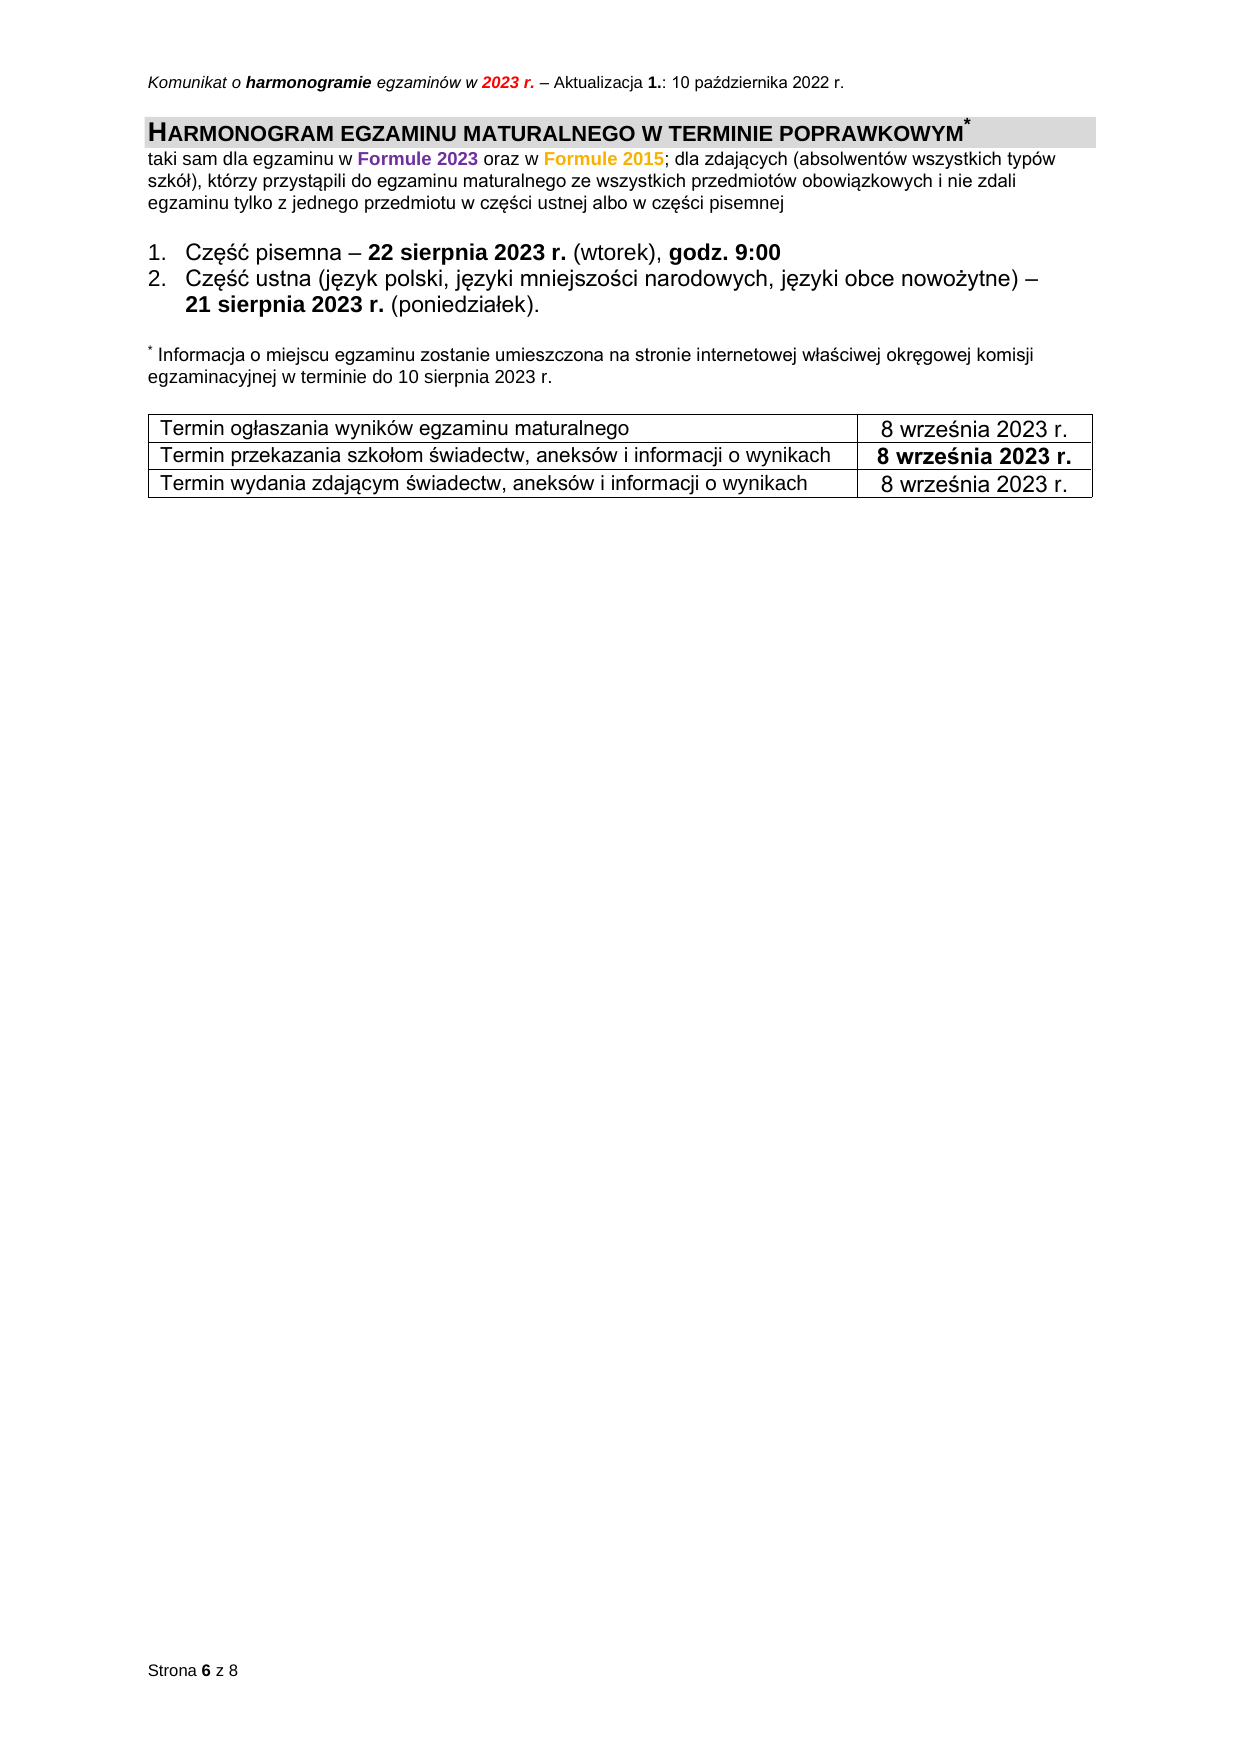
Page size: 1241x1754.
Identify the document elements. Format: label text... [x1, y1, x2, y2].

text Komunikat o harmonogramie egzaminów w 2023 r. – Aktualizacja 1.: 10 października 2022 r. [148, 73, 1154, 92]
text 1. Część pisemna – 22 sierpnia 2023 r. (wtorek), godz. 9:00 [148, 239, 1154, 265]
table_header Termin ogłaszania wyników egzaminu maturalnego [149, 415, 857, 442]
table_header 8 września 2023 r. [858, 415, 1092, 442]
text taki sam dla egzaminu w Formule 2023 oraz w Formule 2015; dla zdających (absolwentów wszystkich typów szkół), którzy przystąpili do egzaminu maturalnego ze wszystkich przedmiotów obowiązkowych i nie zdali egzaminu tylko z jednego przedmiotu w części ustnej albo w części pisemnej [148, 148, 1064, 213]
text * Informacja o miejscu egzaminu zostanie umieszczona na stronie internetowej właściwej okręgowej komisji egzaminacyjnej w terminie do 10 sierpnia 2023 r. [148, 344, 1042, 388]
table_cell 8 września 2023 r. [858, 469, 1092, 497]
table_cell 8 września 2023 r. [858, 442, 1092, 469]
table_cell Termin wydania zdającym świadectw, aneksów i informacji o wynikach [149, 470, 857, 497]
text HARMONOGRAM EGZAMINU MATURALNEGO W TERMINIE POPRAWKOWYM* [148, 116, 1154, 148]
text Strona 6 z 8 [148, 1661, 1154, 1680]
table_cell Termin przekazania szkołom świadectw, aneksów i informacji o wynikach [149, 443, 857, 469]
text 2. Część ustna (język polski, języki mniejszości narodowych, języki obce nowożytne) – 21 sierpnia 2023 r. (poniedziałek). [148, 265, 1043, 317]
